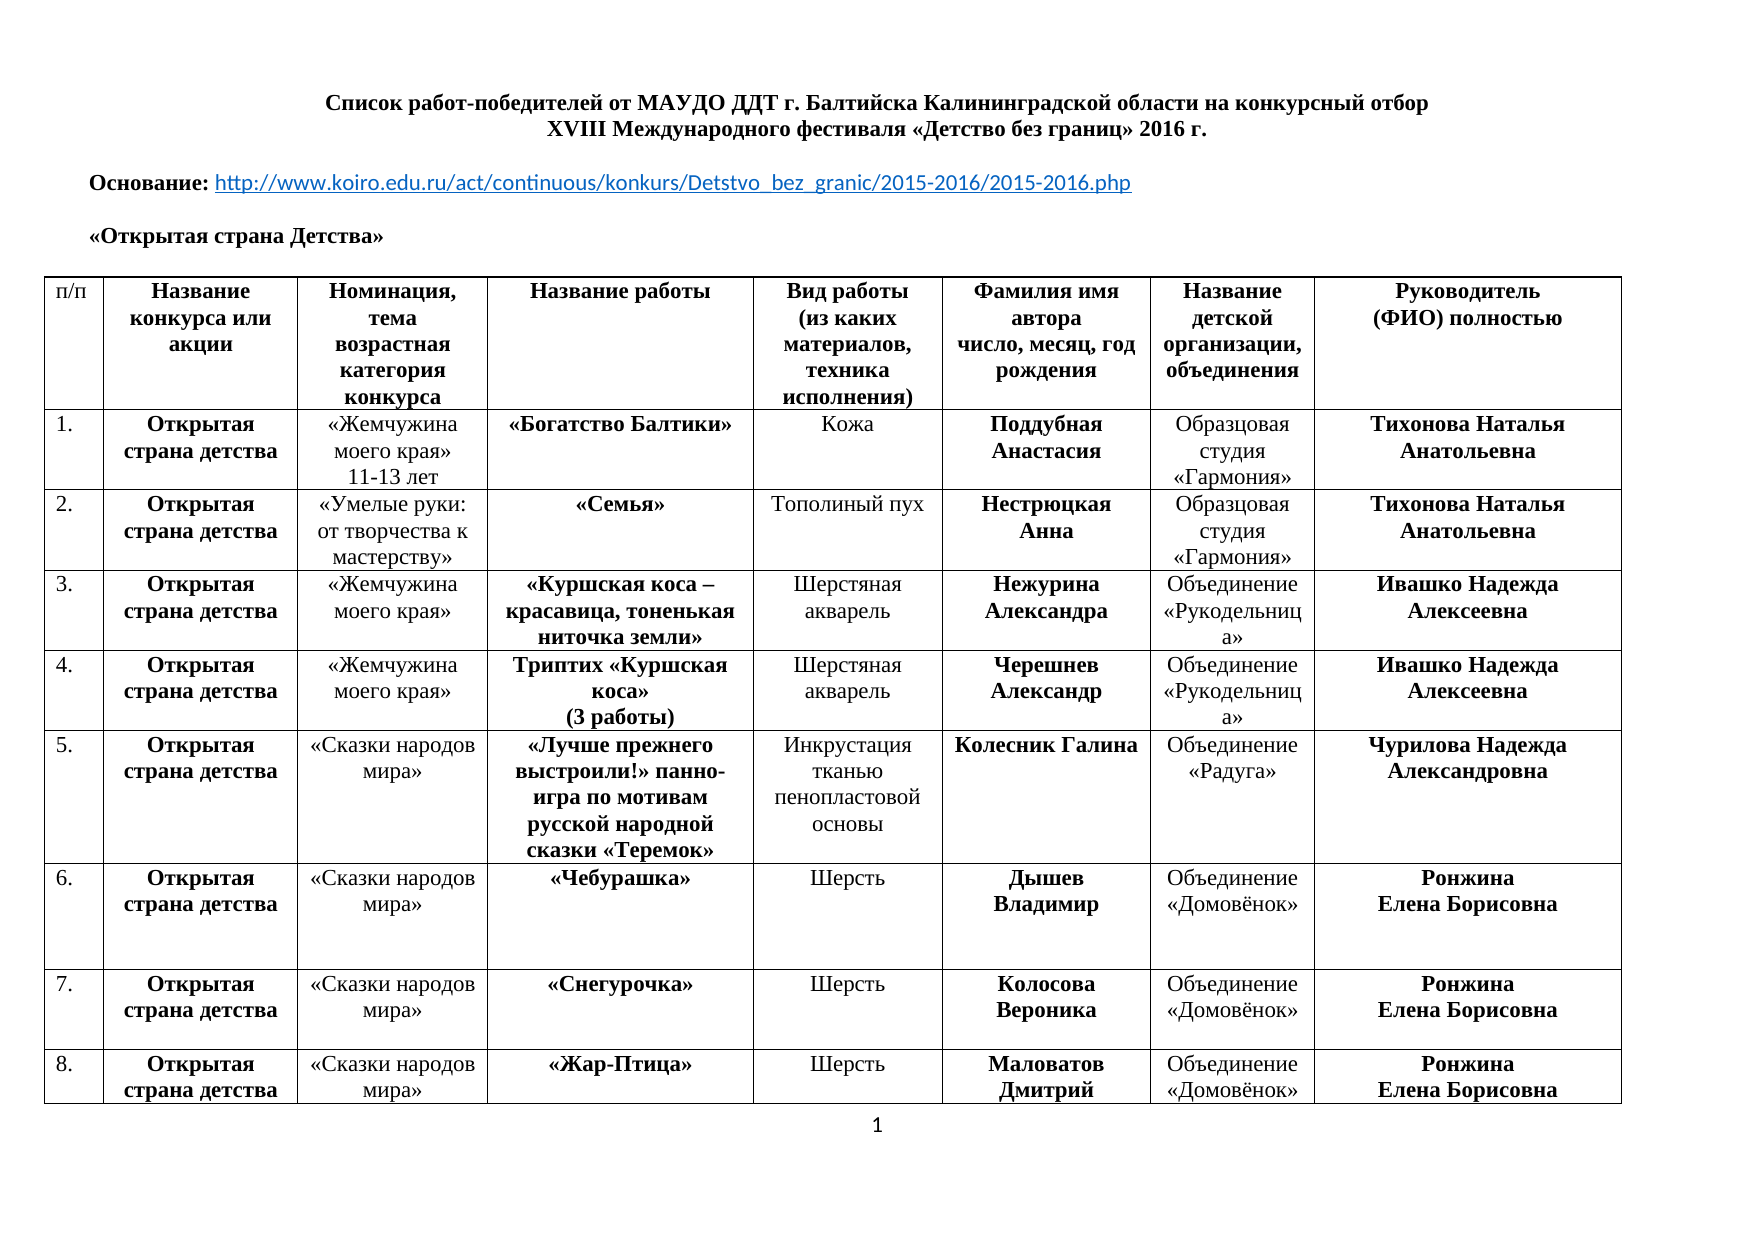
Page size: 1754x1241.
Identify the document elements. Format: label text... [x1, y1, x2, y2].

table_cell [45, 731, 103, 862]
table_cell Открытая страна детства [104, 731, 297, 862]
table_header Название детской организации, объединения [1151, 278, 1314, 409]
table_cell Колесник Галина [943, 731, 1150, 862]
table_cell «Сказки народов мира» [298, 864, 487, 969]
table_cell Колосова Вероника [943, 970, 1150, 1049]
table_cell «Жемчужина моего края» 11-13 лет [298, 410, 487, 489]
table_cell Чурилова Надежда Александровна [1315, 731, 1621, 862]
text XVIII Международного фестиваля «Детство без границ» 2016 г. [89, 115, 1665, 141]
table_cell Объединение «Домовёнок» [1151, 864, 1314, 969]
text «Открытая страна Детства» [89, 222, 1665, 248]
table_cell Ивашко Надежда Алексеевна [1315, 651, 1621, 730]
table_cell Образцовая студия «Гармония» [1151, 410, 1314, 489]
table_cell Объединение «Домовёнок» [1151, 970, 1314, 1049]
table_cell Шерсть [754, 864, 942, 969]
text Список работ-победителей от МАУДО ДДТ г. Балтийска Калининградской области на конкурсный отбор [89, 89, 1665, 115]
table_header Номинация, тема возрастная категория конкурса [298, 278, 487, 409]
table_cell «Сказки народов мира» [298, 970, 487, 1049]
table_cell Открытая страна детства [104, 864, 297, 969]
table_cell Нестрюцкая Анна [943, 490, 1150, 569]
table_cell Черешнев Александр [943, 651, 1150, 730]
table_cell Объединение «Рукодельница» [1151, 651, 1314, 730]
table_cell «Богатство Балтики» [488, 410, 753, 489]
table_cell [45, 490, 103, 569]
table_cell Ивашко Надежда Алексеевна [1315, 571, 1621, 649]
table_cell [943, 1050, 1150, 1103]
table_cell [45, 970, 103, 1049]
table_cell «Жемчужина моего края» [298, 571, 487, 649]
table_cell «Лучше прежнего выстроили!» панно-игра по мотивам русской народной сказки «Теремок» [488, 731, 753, 862]
table_cell Ронжина Елена Борисовна [1315, 970, 1621, 1049]
text Основание: http://www.koiro.edu.ru/act/continuous/konkurs/Detstvo_bez_granic/2015-2016/2015-2016.php [89, 168, 1665, 196]
table_header Название конкурса или акции [104, 278, 297, 409]
table_cell Нежурина Александра [943, 571, 1150, 649]
table_cell Кожа [754, 410, 942, 489]
table_cell «Снегурочка» [488, 970, 753, 1049]
table_cell Открытая страна детства [104, 490, 297, 569]
table_cell «Семья» [488, 490, 753, 569]
table_header Название работы [488, 278, 753, 409]
table_cell «Жемчужина моего края» [298, 651, 487, 730]
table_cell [1151, 1050, 1314, 1103]
table_cell Тихонова Наталья Анатольевна [1315, 410, 1621, 489]
table_cell Шерстяная акварель [754, 571, 942, 649]
table_cell [45, 651, 103, 730]
table_cell [45, 410, 103, 489]
table_header Фамилия имя автора число, месяц, год рождения [943, 278, 1150, 409]
table_cell Поддубная Анастасия [943, 410, 1150, 489]
table_cell «Жар-Птица» [488, 1050, 753, 1103]
table_cell [45, 864, 103, 969]
table_cell Ронжина Елена Борисовна [1315, 864, 1621, 969]
table_cell «Сказки народов мира» [298, 731, 487, 862]
table_cell Тихонова Наталья Анатольевна [1315, 490, 1621, 569]
table_cell [45, 1050, 103, 1103]
table_cell Тополиный пух [754, 490, 942, 569]
table_cell Объединение «Рукодельница» [1151, 571, 1314, 649]
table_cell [1315, 1050, 1621, 1103]
table_cell Объединение «Радуга» [1151, 731, 1314, 862]
table_cell Дышев Владимир [943, 864, 1150, 969]
table_cell Шерсть [754, 970, 942, 1049]
table_header Руководитель (ФИО) полностью [1315, 278, 1621, 409]
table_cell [298, 1050, 487, 1103]
table_cell Открытая страна детства [104, 410, 297, 489]
table_cell Инкрустация тканью пенопластовой основы [754, 731, 942, 862]
table_header п/п [45, 278, 103, 409]
table_cell [45, 571, 103, 649]
table_cell Триптих «Куршская коса» (3 работы) [488, 651, 753, 730]
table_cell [104, 1050, 297, 1103]
table_cell Открытая страна детства [104, 571, 297, 649]
table_cell Открытая страна детства [104, 970, 297, 1049]
table_cell «Чебурашка» [488, 864, 753, 969]
table_cell Открытая страна детства [104, 651, 297, 730]
table_cell Шерстяная акварель [754, 651, 942, 730]
table_cell «Умелые руки: от творчества к мастерству» [298, 490, 487, 569]
table_cell Образцовая студия «Гармония» [1151, 490, 1314, 569]
table_cell «Куршская коса – красавица, тоненькая ниточка земли» [488, 571, 753, 649]
table_cell Шерсть [754, 1050, 942, 1103]
table_header Вид работы (из каких материалов, техника исполнения) [754, 278, 942, 409]
